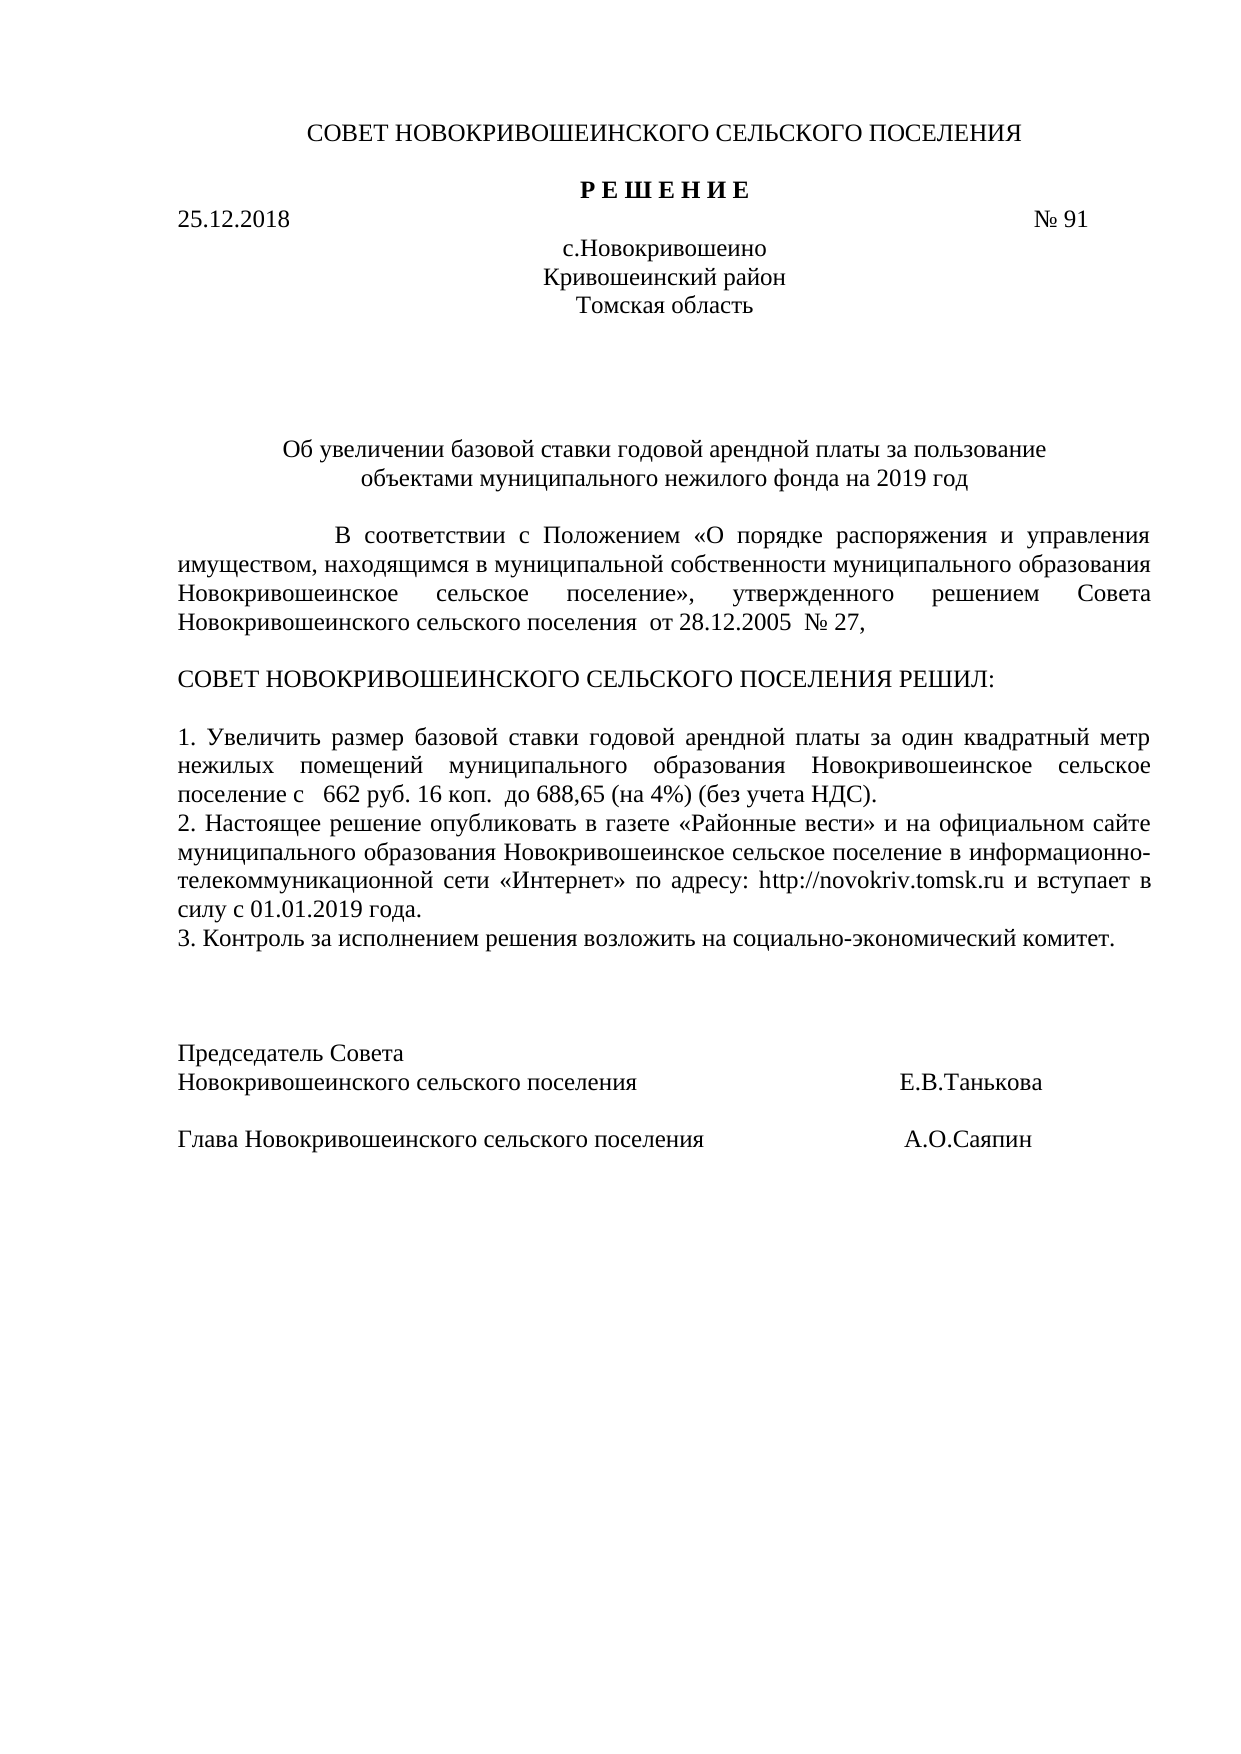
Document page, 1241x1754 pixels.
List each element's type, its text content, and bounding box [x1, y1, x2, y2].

text Новокривошеинского сельского поселения Е.В.Танькова [177, 1067, 1152, 1096]
text 3. Контроль за исполнением решения возложить на социально-экономический комитет. [177, 923, 1152, 952]
text СОВЕТ НОВОКРИВОШЕИНСКОГО СЕЛЬСКОГО ПОСЕЛЕНИЯ [177, 118, 1152, 147]
text 2. Настоящее решение опубликовать в газете «Районные вести» и на официальном сайте муниципального образования Новокривошеинское сельское поселение в информационно-телекоммуникационной сети «Интернет» по адресу: http://novokriv.tomsk.ru и вступает в силу с 01.01.2019 года. [177, 808, 1152, 923]
text 25.12.2018 № 91 [177, 204, 1152, 233]
text с.Новокривошеино [177, 233, 1152, 262]
text Томская область [177, 291, 1152, 319]
text СОВЕТ НОВОКРИВОШЕИНСКОГО СЕЛЬСКОГО ПОСЕЛЕНИЯ РЕШИЛ: [177, 664, 1152, 693]
text Глава Новокривошеинского сельского поселения А.О.Саяпин [177, 1124, 1152, 1153]
text В соответствии с Положением «О порядке распоряжения и управления имуществом, находящимся в муниципальной собственности муниципального образования Новокривошеинское сельское поселение», утвержденного решением Совета Новокривошеинского сельского поселения от 28.12.2005 № 27, [177, 521, 1152, 636]
text объектами муниципального нежилого фонда на 2019 год [177, 463, 1152, 492]
text Председатель Совета [177, 1038, 1152, 1067]
text 1. Увеличить размер базовой ставки годовой арендной платы за один квадратный метр нежилых помещений муниципального образования Новокривошеинское сельское поселение с 662 руб. 16 коп. до 688,65 (на 4%) (без учета НДС). [177, 722, 1152, 808]
text Об увеличении базовой ставки годовой арендной платы за пользование [177, 434, 1152, 463]
text Р Е Ш Е Н И Е [177, 176, 1152, 204]
text Кривошеинский район [177, 262, 1152, 291]
